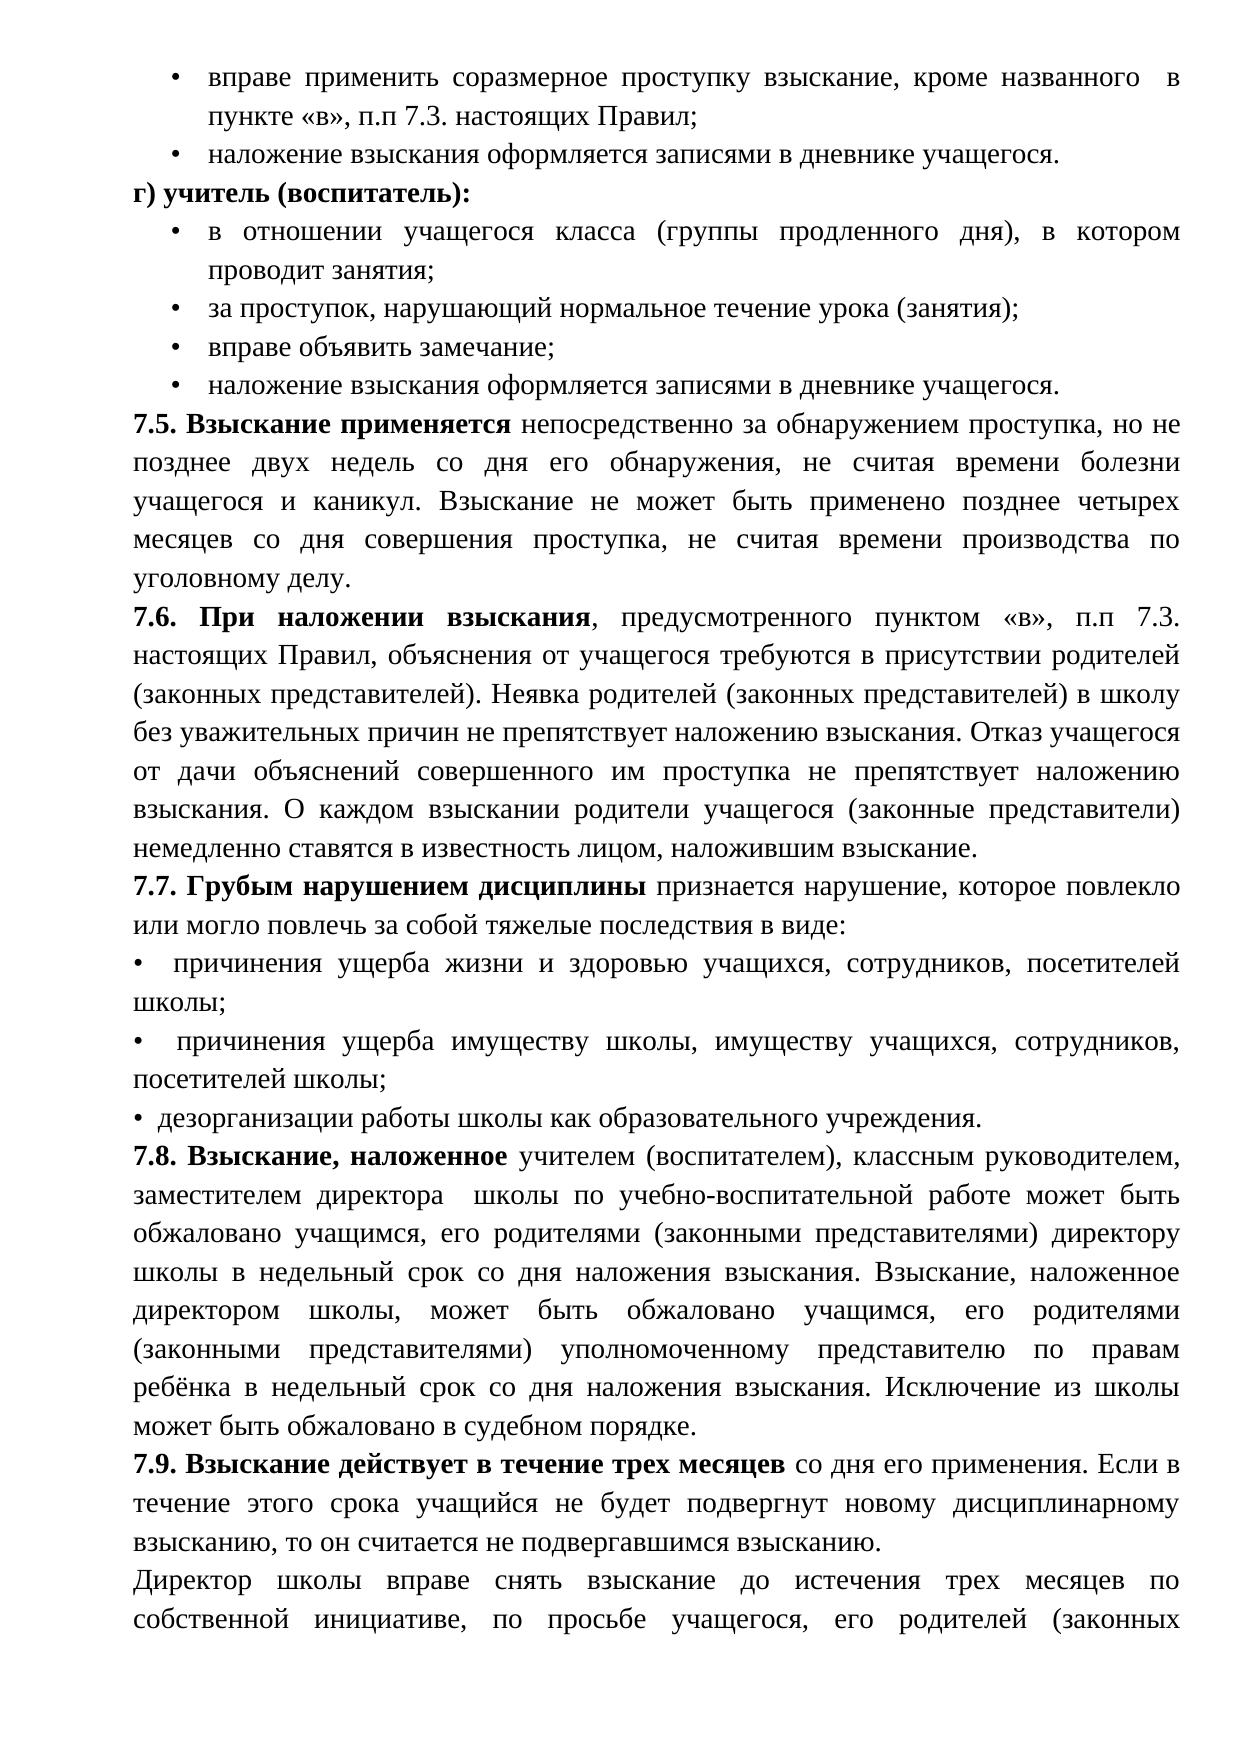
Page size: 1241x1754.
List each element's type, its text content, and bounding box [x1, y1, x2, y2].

text 7.7. Грубым нарушением дисциплины признается нарушение, которое повлекло или могло повлечь за собой тяжелые последствия в виде: [133, 868, 1181, 941]
text г) учитель (воспитатель): [59, 175, 1181, 208]
list наложение взыскания оформляется записями в дневнике учащегося. [170, 136, 1181, 170]
text • причинения ущерба жизни и здоровью учащихся, сотрудников, посетителей школы; [133, 946, 1181, 1018]
list вправе объявить замечание; [170, 329, 1181, 362]
text 7.8. Взыскание, наложенное учителем (воспитателем), классным руководителем, заместителем директора школы по учебно-воспитательной работе может быть обжаловано учащимся, его родителями (законными представителями) директору школы в недельный срок со дня наложения взыскания. Взыскание, наложенное директором школы, может быть обжаловано учащимся, его родителями (законными представителями) уполномоченному представителю по правам ребёнка в недельный срок со дня наложения взыскания. Исключение из школы может быть обжаловано в судебном порядке. [133, 1138, 1181, 1442]
text • дезорганизации работы школы как образовательного учреждения. [133, 1100, 1181, 1133]
text 7.5. Взыскание применяется непосредственно за обнаружением проступка, но не позднее двух недель со дня его обнаружения, не считая времени болезни учащегося и каникул. Взыскание не может быть применено позднее четырех месяцев со дня совершения проступка, не считая времени производства по уголовному делу. [133, 406, 1181, 594]
list наложение взыскания оформляется записями в дневнике учащегося. [170, 367, 1181, 401]
list за проступок, нарушающий нормальное течение урока (занятия); [170, 290, 1181, 324]
list вправе применить соразмерное проступку взыскание, кроме названного в пункте «в», п.п 7.3. настоящих Правил; [170, 59, 1181, 131]
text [133, 1562, 1181, 1634]
text • причинения ущерба имуществу школы, имуществу учащихся, сотрудников, посетителей школы; [133, 1023, 1181, 1095]
list в отношении учащегося класса (группы продленного дня), в котором проводит занятия; [170, 213, 1181, 285]
text 7.6. При наложении взыскания, предусмотренного пунктом «в», п.п 7.3. настоящих Правил, объяснения от учащегося требуются в присутствии родителей (законных представителей). Неявка родителей (законных представителей) в школу без уважительных причин не препятствует наложению взыскания. Отказ учащегося от дачи объяснений совершенного им проступка не препятствует наложению взыскания. О каждом взыскании родители учащегося (законные представители) немедленно ставятся в известность лицом, наложившим взыскание. [133, 599, 1181, 863]
text 7.9. Взыскание действует в течение трех месяцев со дня его применения. Если в течение этого срока учащийся не будет подвергнут новому дисциплинарному взысканию, то он считается не подвергавшимся взысканию. [133, 1447, 1181, 1557]
